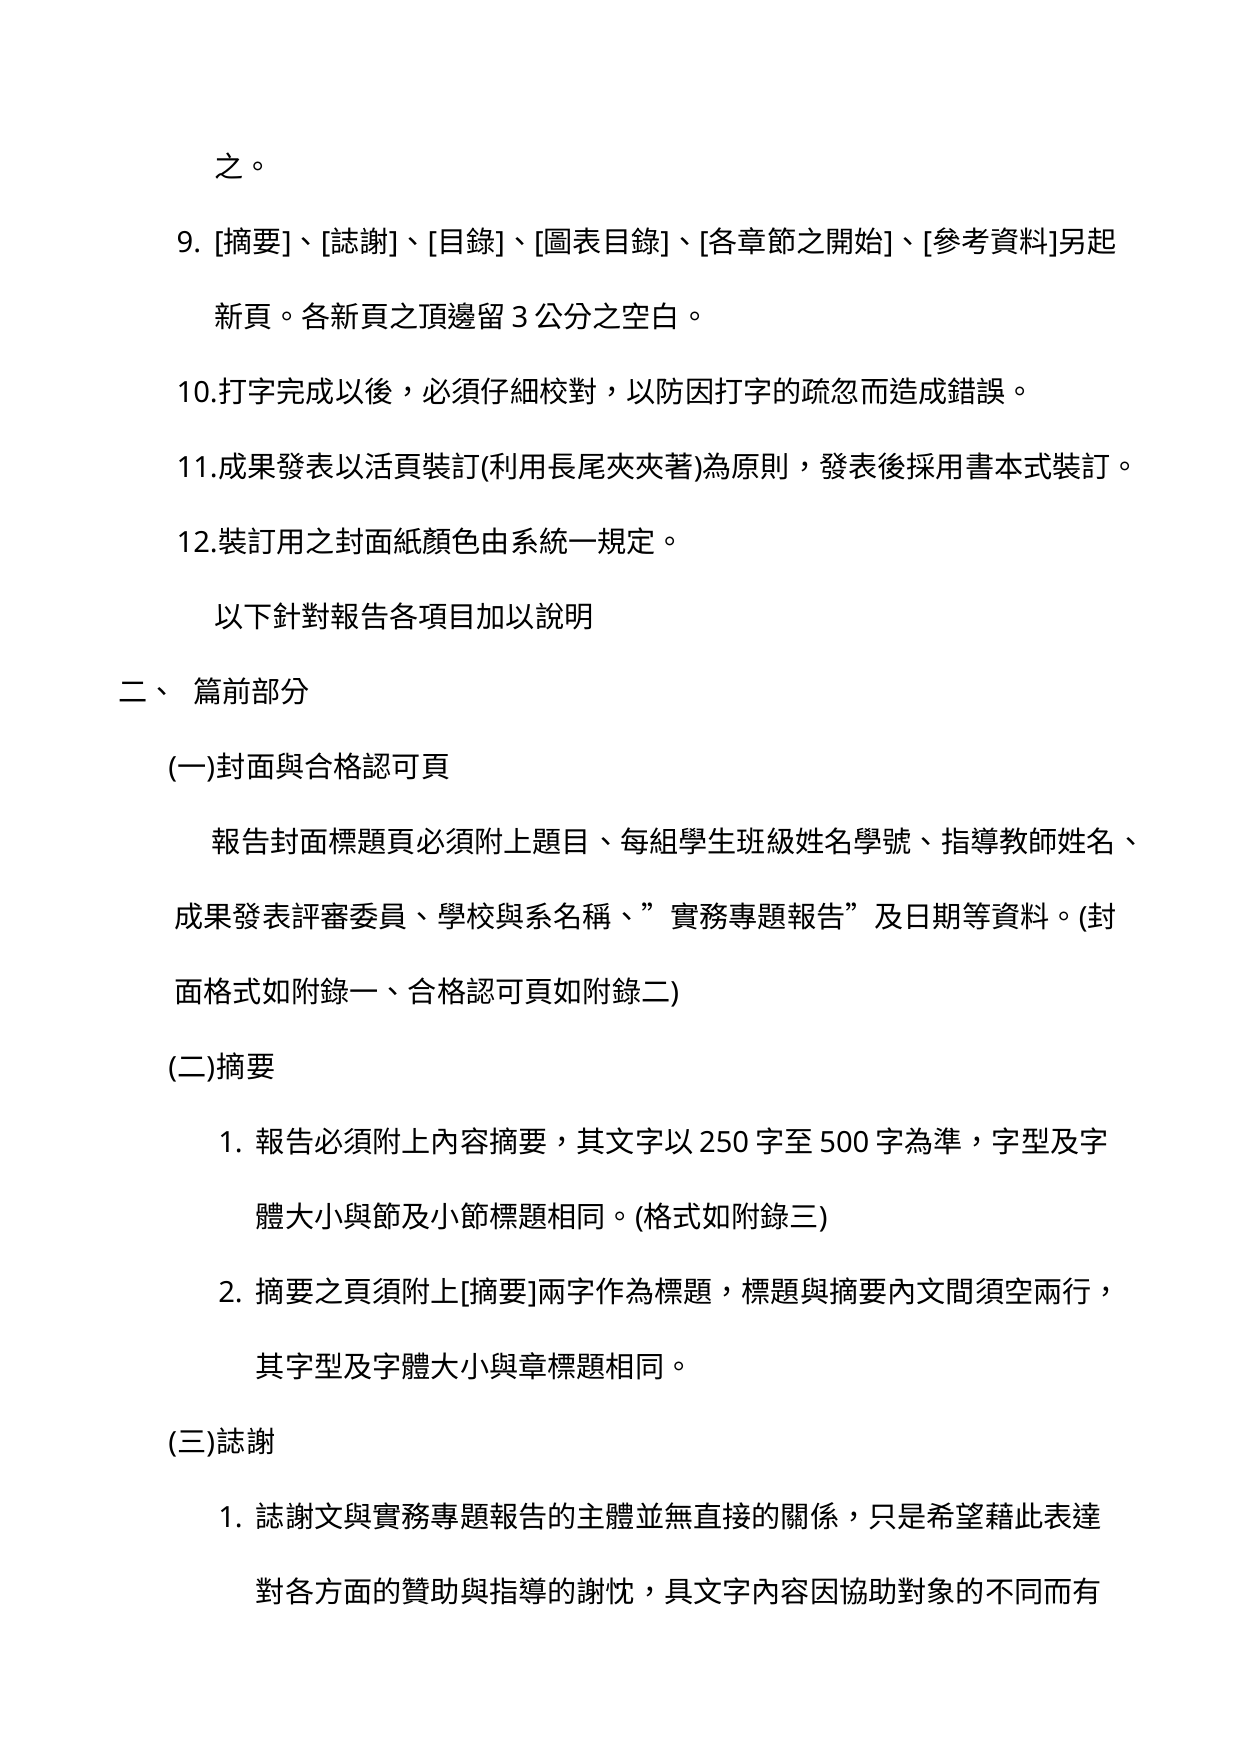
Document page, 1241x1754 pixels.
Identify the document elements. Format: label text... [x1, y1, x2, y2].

list 篇前部分 [118, 652, 1122, 727]
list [218, 1477, 1122, 1627]
list 裝訂用之封面紙顏色由系統一規定。 [176, 502, 1122, 577]
list 打字完成以後，必須仔細校對，以防因打字的疏忽而造成錯誤。 [176, 352, 1122, 427]
text 報告封面標題頁必須附上題目、每組學生班級姓名學號、指導教師姓名、成果發表評審委員、學校與系名稱、”實務專題報告”及日期等資料。(封面格式如附錄一、合格認可頁如附錄二) [174, 802, 1122, 1027]
text 以下針對報告各項目加以說明 [214, 577, 1122, 652]
list [摘要]、[誌謝]、[目錄]、[圖表目錄]、[各章節之開始]、[參考資料]另起新頁。各新頁之頂邊留3公分之空白。 [176, 202, 1122, 352]
list 封面與合格認可頁 [168, 727, 1122, 802]
list 誌謝 [168, 1402, 1122, 1477]
list 成果發表以活頁裝訂(利用長尾夾夾著)為原則，發表後採用書本式裝訂。 [176, 427, 1122, 502]
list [176, 127, 1122, 202]
list 摘要 [168, 1027, 1122, 1102]
list 摘要之頁須附上[摘要]兩字作為標題，標題與摘要內文間須空兩行，其字型及字體大小與章標題相同。 [218, 1252, 1122, 1402]
list 報告必須附上內容摘要，其文字以250字至500字為準，字型及字體大小與節及小節標題相同。(格式如附錄三) [218, 1102, 1122, 1252]
